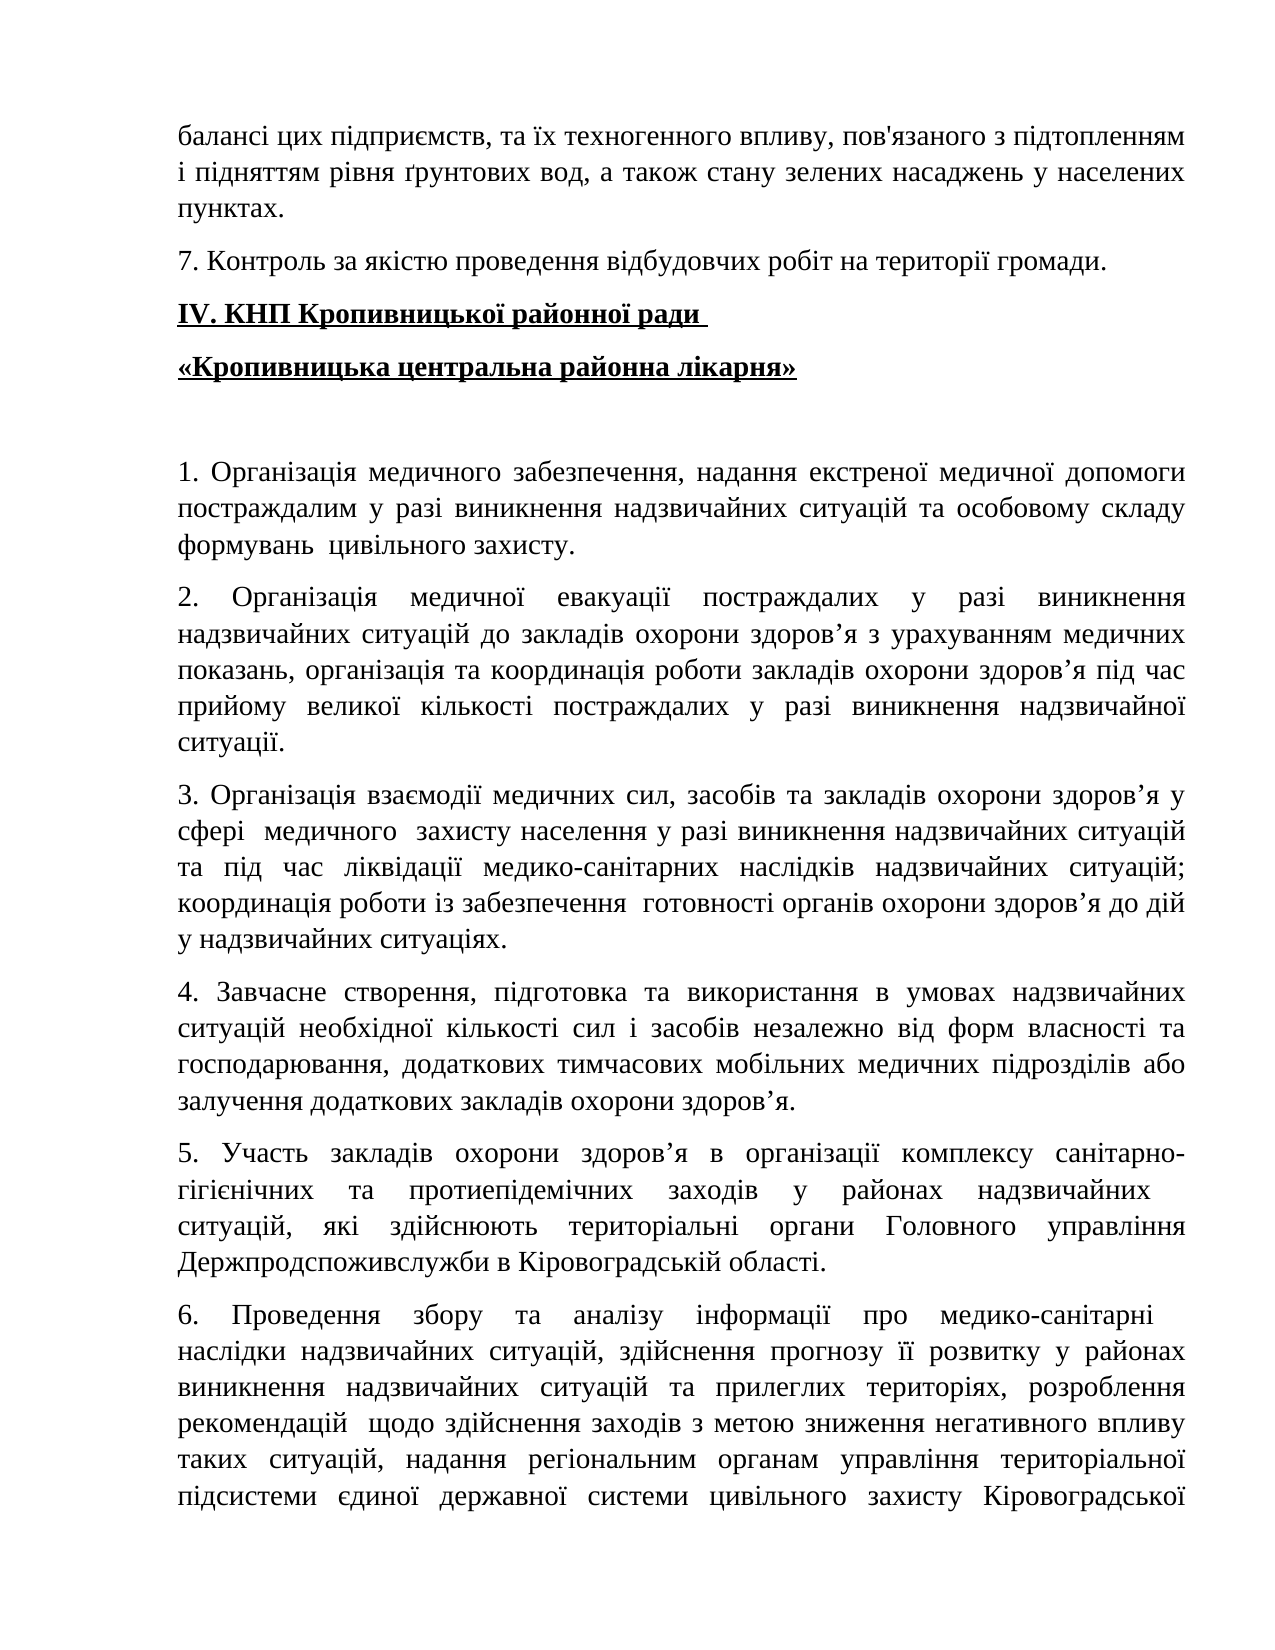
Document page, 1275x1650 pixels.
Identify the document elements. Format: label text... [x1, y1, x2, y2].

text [177, 1297, 1186, 1511]
text ІV. КНП Кропивницької районної ради [177, 296, 1186, 329]
text «Кропивницька центральна районна лікарня» [177, 349, 1186, 382]
text 5. Участь закладів охорони здоров’я в організації комплексу санітарно-гігієнічних та протиепідемічних заходів у районах надзвичайних ситуацій, які здійснюють територіальні органи Головного управління Держпродспоживслужби в Кіровоградській області. [177, 1136, 1186, 1278]
text 3. Організація взаємодії медичних сил, засобів та закладів охорони здоров’я у сфері медичного захисту населення у разі виникнення надзвичайних ситуацій та під час ліквідації медико-санітарних наслідків надзвичайних ситуацій; координація роботи із забезпечення готовності органів охорони здоров’я до дій у надзвичайних ситуаціях. [177, 777, 1186, 955]
text 4. Завчасне створення, підготовка та використання в умовах надзвичайних ситуацій необхідної кількості сил і засобів незалежно від форм власності та господарювання, додаткових тимчасових мобільних медичних підрозділів або залучення додаткових закладів охорони здоров’я. [177, 974, 1186, 1116]
text 1. Організація медичного забезпечення, надання екстреної медичної допомоги постраждалим у разі виникнення надзвичайних ситуацій та особовому складу формувань цивільного захисту. [177, 454, 1186, 560]
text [177, 118, 1186, 224]
text 2. Організація медичної евакуації постраждалих у разі виникнення надзвичайних ситуацій до закладів охорони здоров’я з урахуванням медичних показань, організація та координація роботи закладів охорони здоров’я під час прийому великої кількості постраждалих у разі виникнення надзвичайної ситуації. [177, 579, 1186, 758]
text 7. Контроль за якістю проведення відбудовчих робіт на території громади. [177, 243, 1186, 277]
